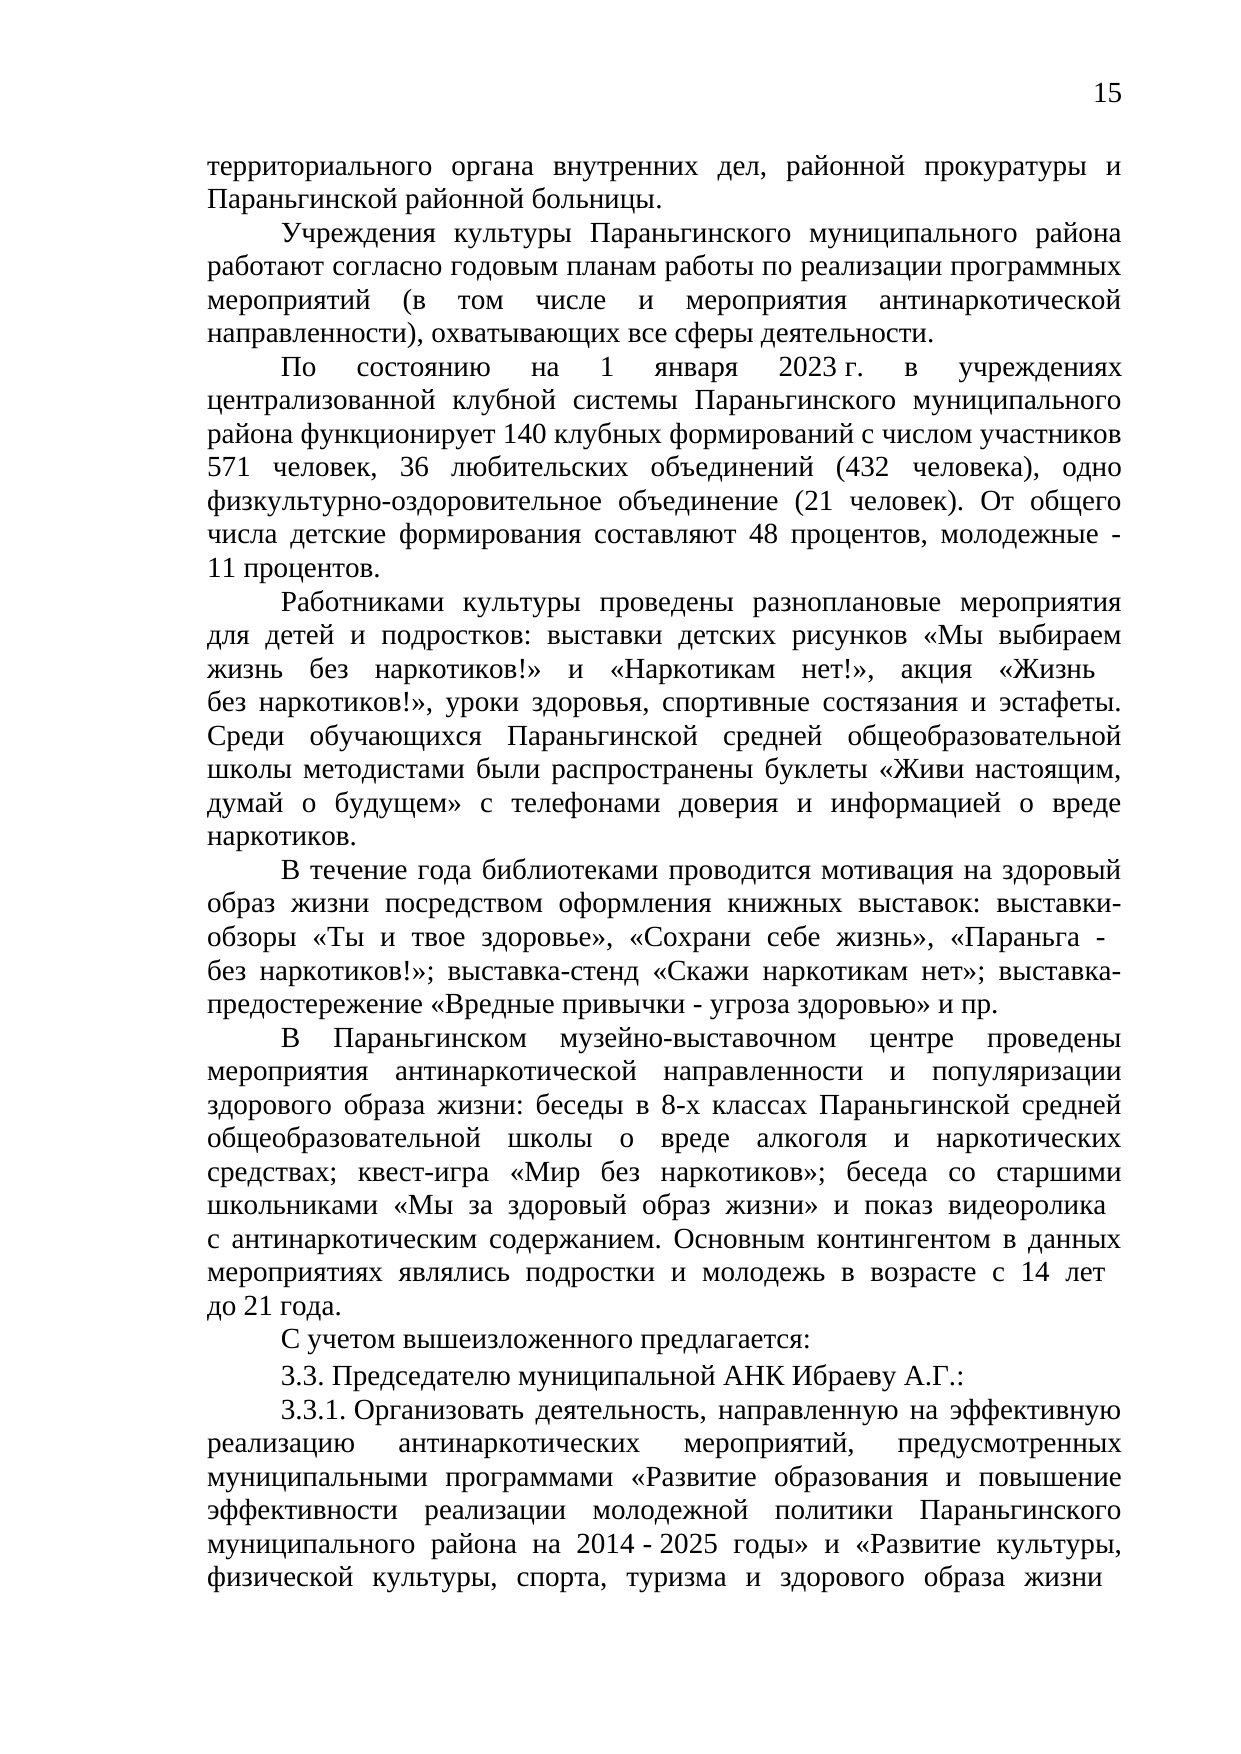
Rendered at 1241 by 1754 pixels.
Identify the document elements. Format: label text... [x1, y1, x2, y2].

text В Параньгинском музейно-выставочном центре проведены мероприятия антинаркотической направленности и популяризации здорового образа жизни: беседы в 8-х классах Параньгинской средней общеобразовательной школы о вреде алкоголя и наркотических средствах; квест-игра «Мир без наркотиков»; беседа со старшими школьниками «Мы за здоровый образ жизни» и показ видеоролика с антинаркотическим содержанием. Основным контингентом в данных мероприятиях являлись подростки и молодежь в возрасте с 14 лет до 21 года. [207, 1020, 1122, 1322]
text 3.3. Председателю муниципальной АНК Ибраеву А.Г.: [207, 1356, 1130, 1389]
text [207, 1389, 1130, 1597]
text Работниками культуры проведены разноплановые мероприятия для детей и подростков: выставки детских рисунков «Мы выбираем жизнь без наркотиков!» и «Наркотикам нет!», акция «Жизнь без наркотиков!», уроки здоровья, спортивные состязания и эстафеты. Среди обучающихся Параньгинской средней общеобразовательной школы методистами были распространены буклеты «Живи настоящим, думай о будущем» с телефонами доверия и информацией о вреде наркотиков. [207, 584, 1122, 852]
text В течение года библиотеками проводится мотивация на здоровый образ жизни посредством оформления книжных выставок: выставки-обзоры «Ты и твое здоровье», «Сохрани себе жизнь», «Параньга - без наркотиков!»; выставка-стенд «Скажи наркотикам нет»; выставка-предостережение «Вредные привычки - угроза здоровью» и пр. [207, 852, 1122, 1020]
text С учетом вышеизложенного предлагается: [207, 1322, 1122, 1355]
text По состоянию на 1 января 2023 г. в учреждениях централизованной клубной системы Параньгинского муниципального района функционирует 140 клубных формирований с числом участников 571 человек, 36 любительских объединений (432 человека), одно физкультурно-оздоровительное объединение (21 человек). От общего числа детские формирования составляют 48 процентов, молодежные - 11 процентов. [207, 349, 1122, 584]
text Учреждения культуры Параньгинского муниципального района работают согласно годовым планам работы по реализации программных мероприятий (в том числе и мероприятия антинаркотической направленности), охватывающих все сферы деятельности. [207, 215, 1122, 349]
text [207, 148, 1122, 215]
